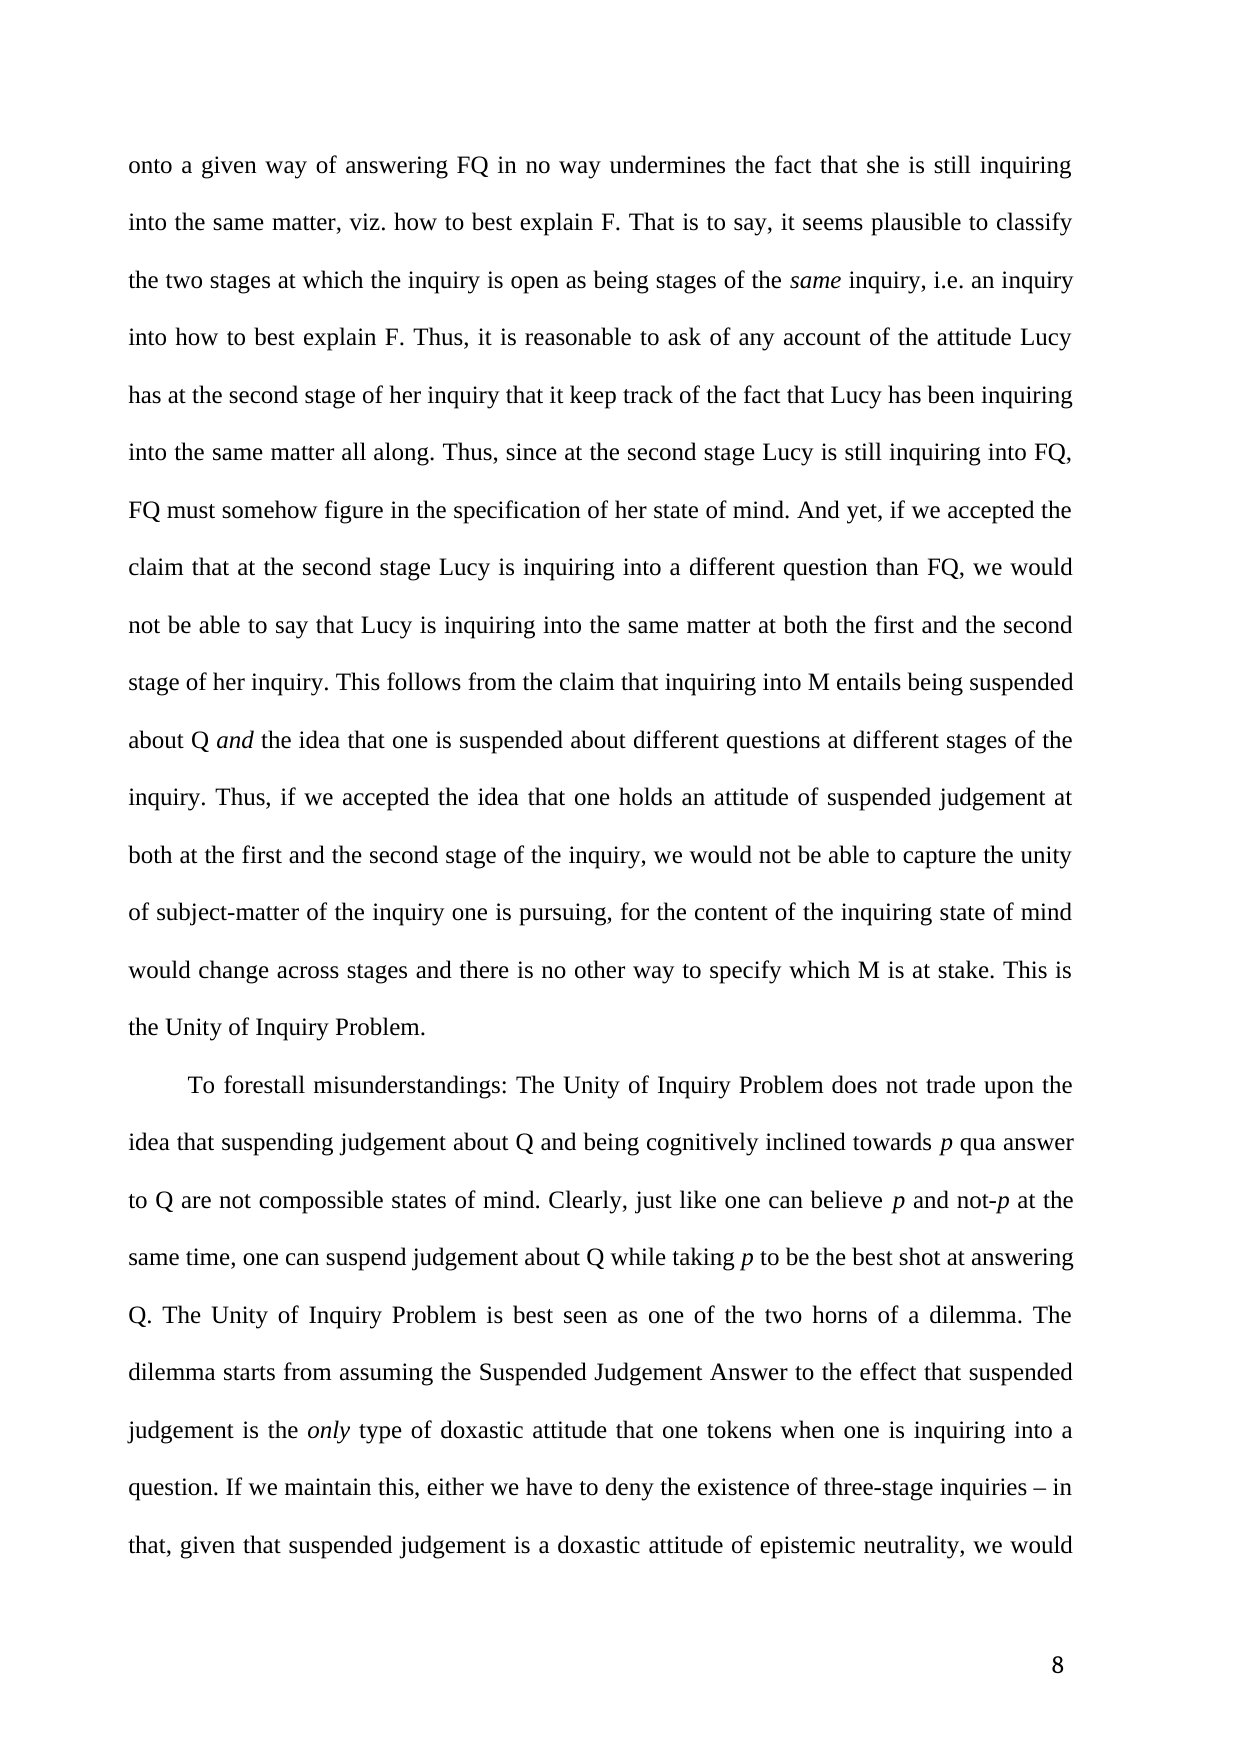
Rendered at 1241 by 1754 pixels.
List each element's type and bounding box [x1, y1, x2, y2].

text [128, 1070, 1074, 1559]
text [128, 150, 1074, 1041]
